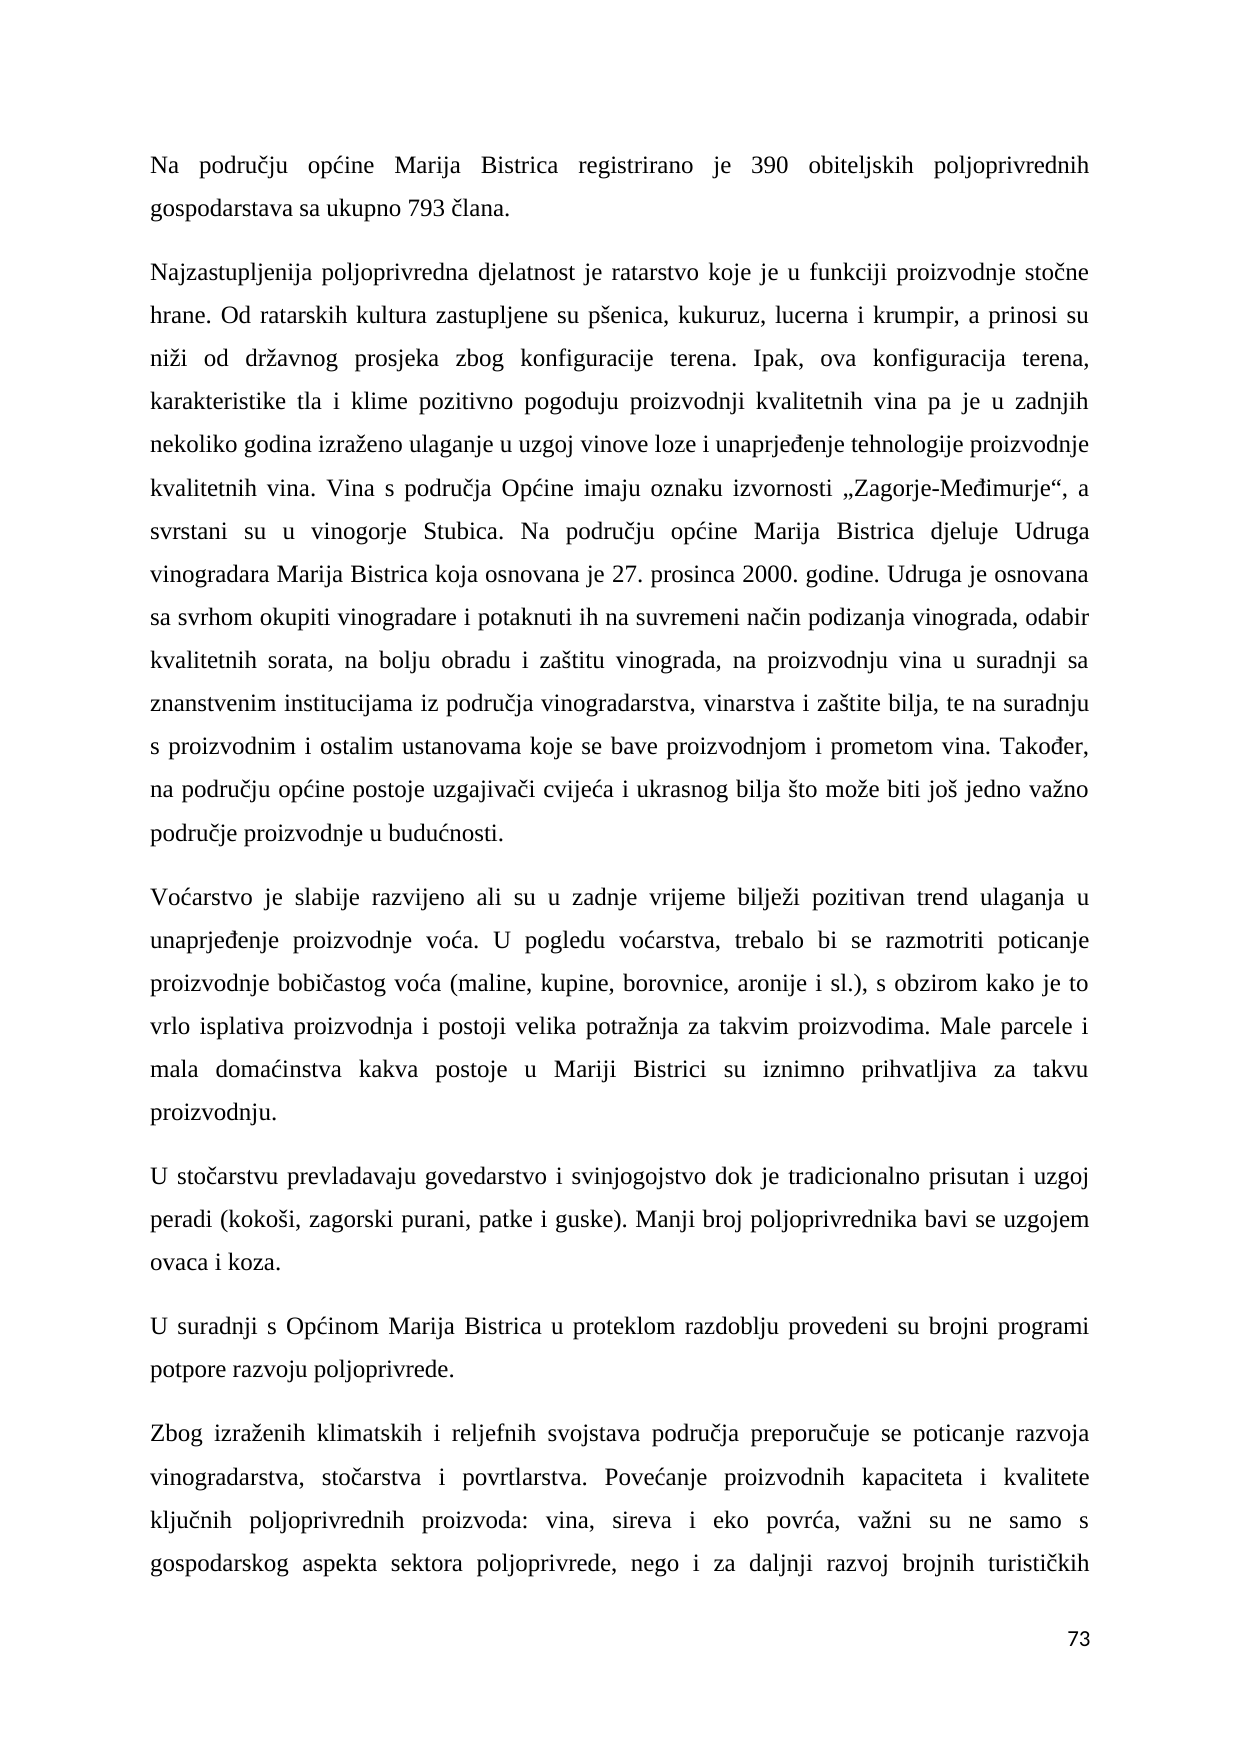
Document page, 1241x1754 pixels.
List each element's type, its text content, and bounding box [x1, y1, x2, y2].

text U suradnji s Općinom Marija Bistrica u proteklom razdoblju provedeni su brojni programi potpore razvoju poljoprivrede. [150, 1311, 1090, 1383]
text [150, 1418, 1090, 1577]
text Najzastupljenija poljoprivredna djelatnost je ratarstvo koje je u funkciji proizvodnje stočne hrane. Od ratarskih kultura zastupljene su pšenica, kukuruz, lucerna i krumpir, a prinosi su niži od državnog prosjeka zbog konfiguracije terena. Ipak, ova konfiguracija terena, karakteristike tla i klime pozitivno pogoduju proizvodnji kvalitetnih vina pa je u zadnjih nekoliko godina izraženo ulaganje u uzgoj vinove loze i unaprjeđenje tehnologije proizvodnje kvalitetnih vina. Vina s područja Općine imaju oznaku izvornosti „Zagorje-Međimurje“, a svrstani su u vinogorje Stubica. Na području općine Marija Bistrica djeluje Udruga vinogradara Marija Bistrica koja osnovana je 27. prosinca 2000. godine. Udruga je osnovana sa svrhom okupiti vinogradare i potaknuti ih na suvremeni način podizanja vinograda, odabir kvalitetnih sorata, na bolju obradu i zaštitu vinograda, na proizvodnju vina u suradnji sa znanstvenim institucijama iz područja vinogradarstva, vinarstva i zaštite bilja, te na suradnju s proizvodnim i ostalim ustanovama koje se bave proizvodnjom i prometom vina. Također, na području općine postoje uzgajivači cvijeća i ukrasnog bilja što može biti još jedno važno područje proizvodnje u budućnosti. [150, 257, 1090, 846]
text U stočarstvu prevladavaju govedarstvo i svinjogojstvo dok je tradicionalno prisutan i uzgoj peradi (kokoši, zagorski purani, patke i guske). Manji broj poljoprivrednika bavi se uzgojem ovaca i koza. [150, 1161, 1090, 1276]
text Na području općine Marija Bistrica registrirano je 390 obiteljskih poljoprivrednih gospodarstava sa ukupno 793 člana. [150, 150, 1090, 222]
text Voćarstvo je slabije razvijeno ali su u zadnje vrijeme bilježi pozitivan trend ulaganja u unaprjeđenje proizvodnje voća. U pogledu voćarstva, trebalo bi se razmotriti poticanje proizvodnje bobičastog voća (maline, kupine, borovnice, aronije i sl.), s obzirom kako je to vrlo isplativa proizvodnja i postoji velika potražnja za takvim proizvodima. Male parcele i mala domaćinstva kakva postoje u Mariji Bistrici su iznimno prihvatljiva za takvu proizvodnju. [150, 882, 1090, 1126]
